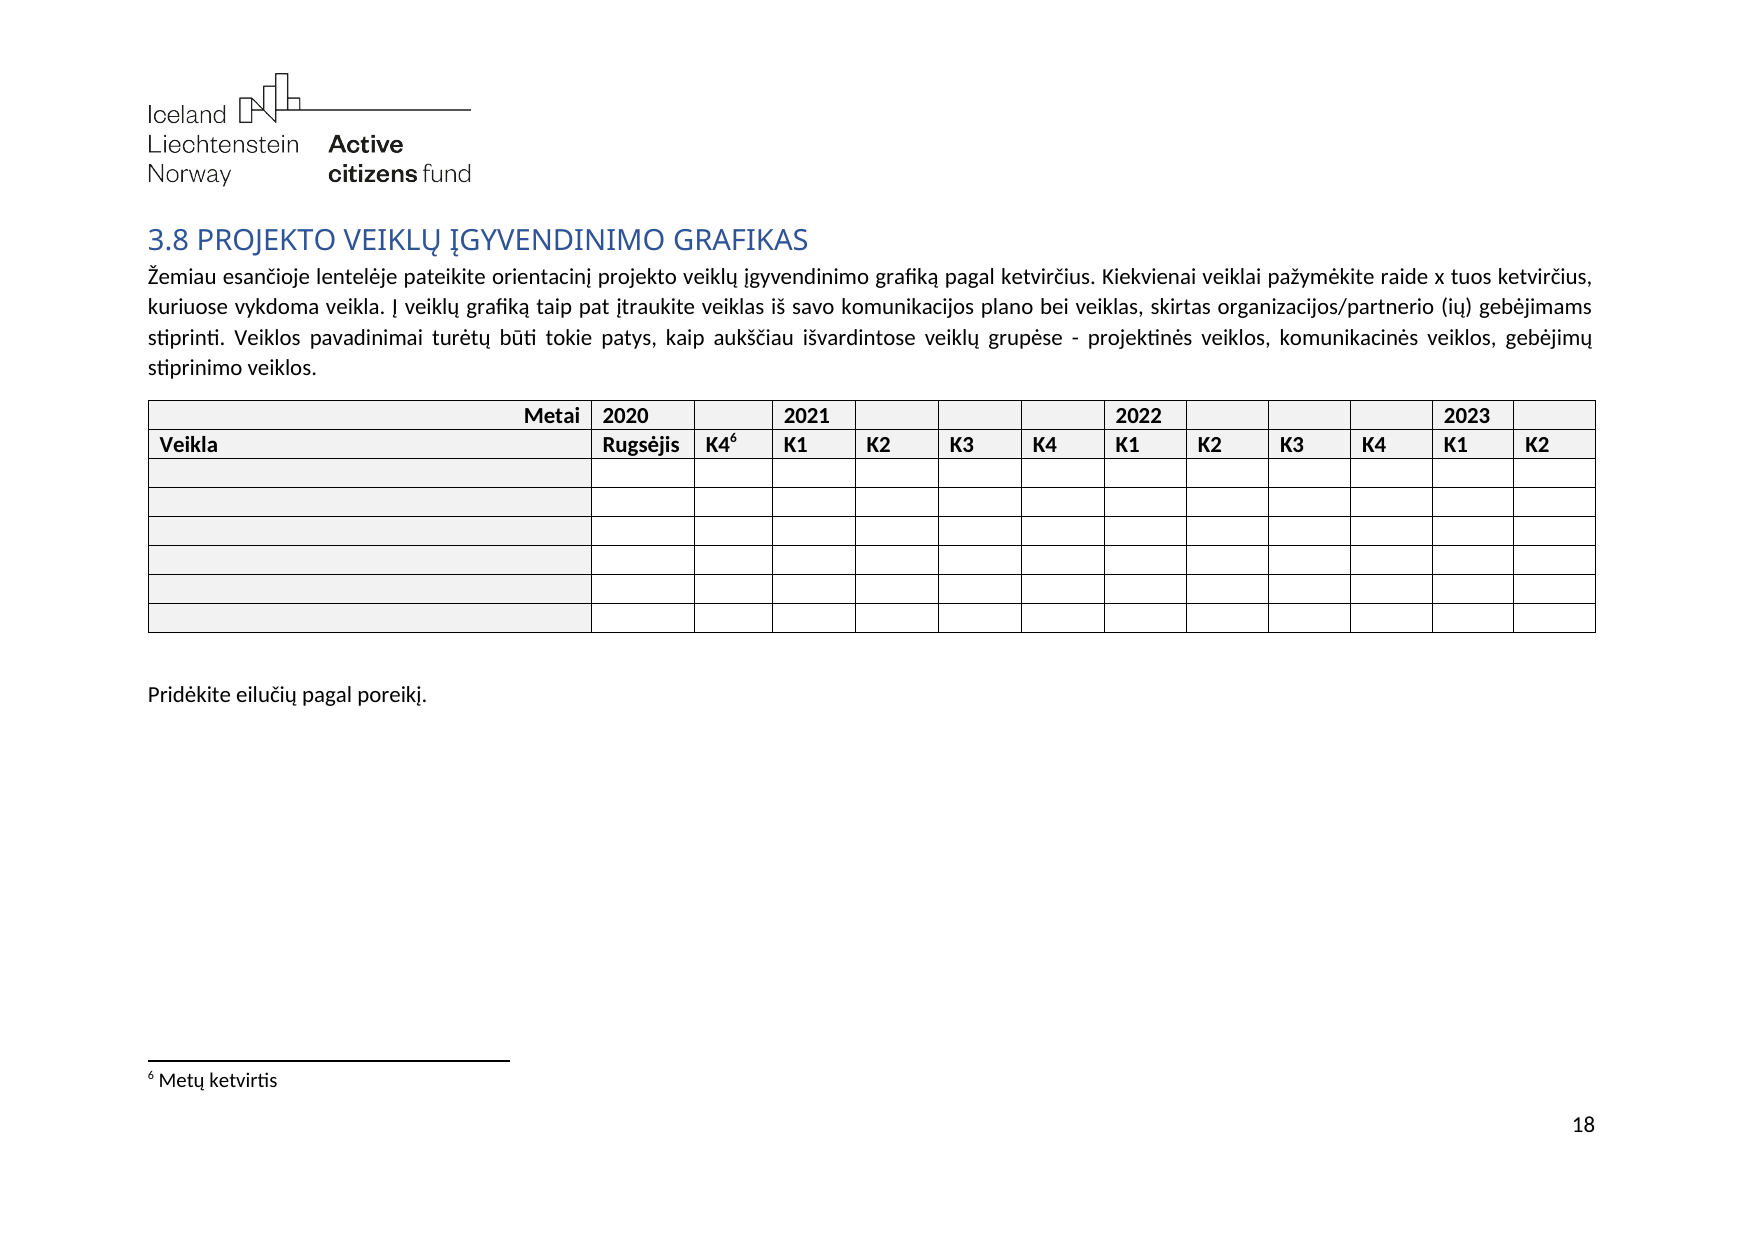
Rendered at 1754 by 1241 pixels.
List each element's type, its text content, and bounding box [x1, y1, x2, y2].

table_cell [592, 517, 694, 545]
table_cell [1269, 546, 1350, 574]
table_cell [1187, 546, 1268, 574]
table_cell [856, 604, 938, 632]
table_cell [1105, 517, 1186, 545]
table_cell [1351, 517, 1432, 545]
table_cell [1514, 488, 1595, 516]
table_cell [1187, 604, 1268, 632]
table_cell Veikla [149, 430, 591, 458]
table_cell [1105, 575, 1186, 603]
table_cell [856, 575, 938, 603]
table_cell [695, 488, 772, 516]
table_cell [1187, 517, 1268, 545]
picture [147, 73, 472, 188]
table_header [1514, 401, 1595, 429]
table_cell [1433, 459, 1513, 487]
table_cell [1433, 517, 1513, 545]
table_header [695, 401, 772, 429]
table_cell [592, 604, 694, 632]
table_cell K2 [1187, 430, 1268, 458]
table_cell [1269, 488, 1350, 516]
table_cell [1022, 575, 1104, 603]
table_header [939, 401, 1021, 429]
table_cell [592, 575, 694, 603]
table_cell [695, 604, 772, 632]
table_header [1022, 401, 1104, 429]
table_cell [1105, 459, 1186, 487]
table_header 2020 [592, 401, 694, 429]
table_header 2021 [773, 401, 855, 429]
table_header [1351, 401, 1432, 429]
table_cell [1433, 488, 1513, 516]
table_cell [1269, 575, 1350, 603]
table_cell [939, 488, 1021, 516]
table_cell Rugsėjis [592, 430, 694, 458]
subtitle 3.8 PROJEKTO VEIKLŲ ĮGYVENDINIMO GRAFIKAS [148, 219, 1595, 259]
table_cell [149, 488, 591, 516]
table_cell K2 [856, 430, 938, 458]
table_cell [1351, 546, 1432, 574]
table_header [1269, 401, 1350, 429]
table_cell [1022, 517, 1104, 545]
table_cell [1022, 604, 1104, 632]
table_cell [149, 517, 591, 545]
table_cell K3 [939, 430, 1021, 458]
table_cell [1187, 575, 1268, 603]
table_cell [1514, 604, 1595, 632]
table_cell [1022, 546, 1104, 574]
table_cell [592, 459, 694, 487]
table_cell [939, 604, 1021, 632]
table_cell [149, 604, 591, 632]
table_cell [1433, 575, 1513, 603]
table_cell K1 [1105, 430, 1186, 458]
table_cell K1 [773, 430, 855, 458]
table_cell K4 [1351, 430, 1432, 458]
table_cell [592, 546, 694, 574]
table_cell K2 [1514, 430, 1595, 458]
table_cell [1433, 604, 1513, 632]
table_header Metai [149, 401, 591, 429]
table_cell [1514, 517, 1595, 545]
table_header [856, 401, 938, 429]
table_cell [1269, 459, 1350, 487]
table_cell [773, 488, 855, 516]
table_header 2023 [1433, 401, 1513, 429]
table_cell [1105, 488, 1186, 516]
table_cell [1105, 604, 1186, 632]
table_cell [773, 604, 855, 632]
table_cell [773, 575, 855, 603]
table_cell [1105, 546, 1186, 574]
table_cell [592, 488, 694, 516]
table_cell [1351, 575, 1432, 603]
table_cell [939, 517, 1021, 545]
text Pridėkite eilučių pagal poreikį. [148, 680, 1595, 708]
table_cell [1433, 546, 1513, 574]
table_cell [1022, 488, 1104, 516]
table_cell [1351, 604, 1432, 632]
text Žemiau esančioje lentelėje pateikite orientacinį projekto veiklų įgyvendinimo grafiką pagal ketvirčius. Kiekvienai veiklai pažymėkite raide x tuos ketvirčius, kuriuose vykdoma veikla. Į veiklų grafiką taip pat įtraukite veiklas iš savo komunikacijos plano bei veiklas, skirtas organizacijos/partnerio (ių) gebėjimams stiprinti. Veiklos pavadinimai turėtų būti tokie patys, kaip aukščiau išvardintose veiklų grupėse - projektinės veiklos, komunikacinės veiklos, gebėjimų stiprinimo veiklos. [148, 262, 1595, 381]
table_cell [149, 546, 591, 574]
table_header [1187, 401, 1268, 429]
table_cell [695, 575, 772, 603]
table_cell [1514, 459, 1595, 487]
table_cell [695, 546, 772, 574]
table_cell K1 [1433, 430, 1513, 458]
table_cell [149, 459, 591, 487]
table_cell [939, 575, 1021, 603]
table_cell [856, 459, 938, 487]
table_cell [1351, 459, 1432, 487]
table_cell [1022, 459, 1104, 487]
table_header 2022 [1105, 401, 1186, 429]
table_cell K4 [1022, 430, 1104, 458]
table_cell [695, 517, 772, 545]
table_cell [773, 546, 855, 574]
table_cell [1187, 488, 1268, 516]
table_cell [856, 488, 938, 516]
table_cell [1514, 575, 1595, 603]
table_cell [856, 546, 938, 574]
table_cell [1269, 517, 1350, 545]
table_cell [773, 517, 855, 545]
table_cell [773, 459, 855, 487]
table_cell K3 [1269, 430, 1350, 458]
table_cell [1351, 488, 1432, 516]
table_cell [695, 459, 772, 487]
table_cell [1514, 546, 1595, 574]
table_cell [1187, 459, 1268, 487]
table_cell [939, 459, 1021, 487]
table_cell [939, 546, 1021, 574]
table_cell [149, 575, 591, 603]
table_cell [856, 517, 938, 545]
table_cell K4 [695, 430, 772, 458]
table_cell [1269, 604, 1350, 632]
